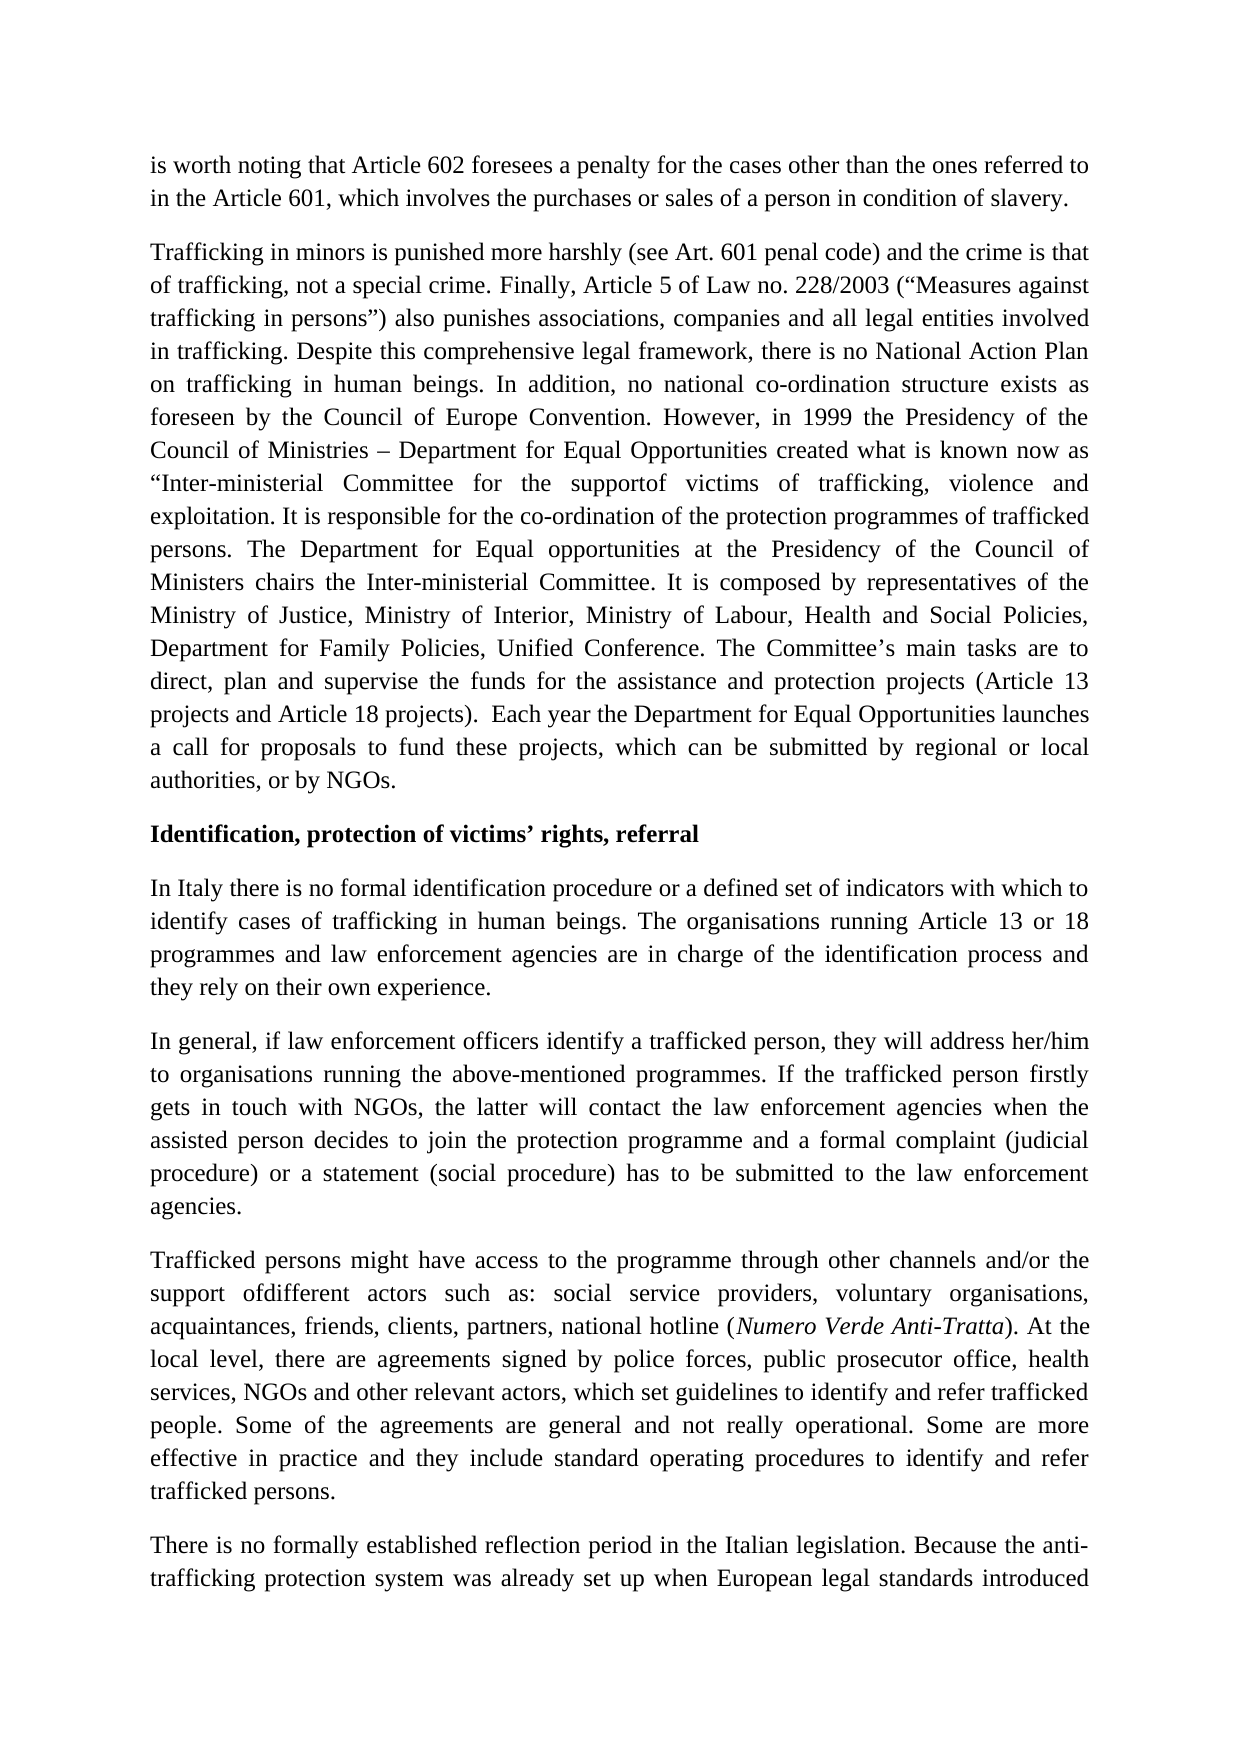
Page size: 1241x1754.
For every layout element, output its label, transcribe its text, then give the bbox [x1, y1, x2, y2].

text In Italy there is no formal identification procedure or a defined set of indicators with which to identify cases of trafficking in human beings. The organisations running Article 13 or 18 programmes and law enforcement agencies are in charge of the identification process and they rely on their own experience. [150, 873, 1090, 1001]
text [150, 150, 1090, 212]
text Trafficking in minors is punished more harshly (see Art. 601 penal code) and the crime is that of trafficking, not a special crime. Finally, Article 5 of Law no. 228/2003 (“Measures against trafficking in persons”) also punishes associations, companies and all legal entities involved in trafficking. Despite this comprehensive legal framework, there is no National Action Plan on trafficking in human beings. In addition, no national co-ordination structure exists as foreseen by the Council of Europe Convention. However, in 1999 the Presidency of the Council of Ministries – Department for Equal Opportunities created what is known now as “Inter-ministerial Committee for the supportof victims of trafficking, violence and exploitation. It is responsible for the co-ordination of the protection programmes of trafficked persons. The Department for Equal opportunities at the Presidency of the Council of Ministers chairs the Inter-ministerial Committee. It is composed by representatives of the Ministry of Justice, Ministry of Interior, Ministry of Labour, Health and Social Policies, Department for Family Policies, Unified Conference. The Committee’s main tasks are to direct, plan and supervise the funds for the assistance and protection projects (Article 13 projects and Article 18 projects). Each year the Department for Equal Opportunities launches a call for proposals to fund these projects, which can be submitted by regional or local authorities, or by NGOs. [150, 237, 1090, 794]
text Trafficked persons might have access to the programme through other channels and/or the support ofdifferent actors such as: social service providers, voluntary organisations, acquaintances, friends, clients, partners, national hotline (Numero Verde Anti-Tratta). At the local level, there are agreements signed by police forces, public prosecutor office, health services, NGOs and other relevant actors, which set guidelines to identify and refer trafficked people. Some of the agreements are general and not really operational. Some are more effective in practice and they include standard operating procedures to identify and refer trafficked persons. [150, 1245, 1090, 1505]
text Identification, protection of victims’ rights, referral [150, 819, 1090, 848]
text In general, if law enforcement officers identify a trafficked person, they will address her/him to organisations running the above-mentioned programmes. If the trafficked person firstly gets in touch with NGOs, the latter will contact the law enforcement agencies when the assisted person decides to join the protection programme and a formal complaint (judicial procedure) or a statement (social procedure) has to be submitted to the law enforcement agencies. [150, 1026, 1090, 1220]
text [150, 1530, 1090, 1592]
